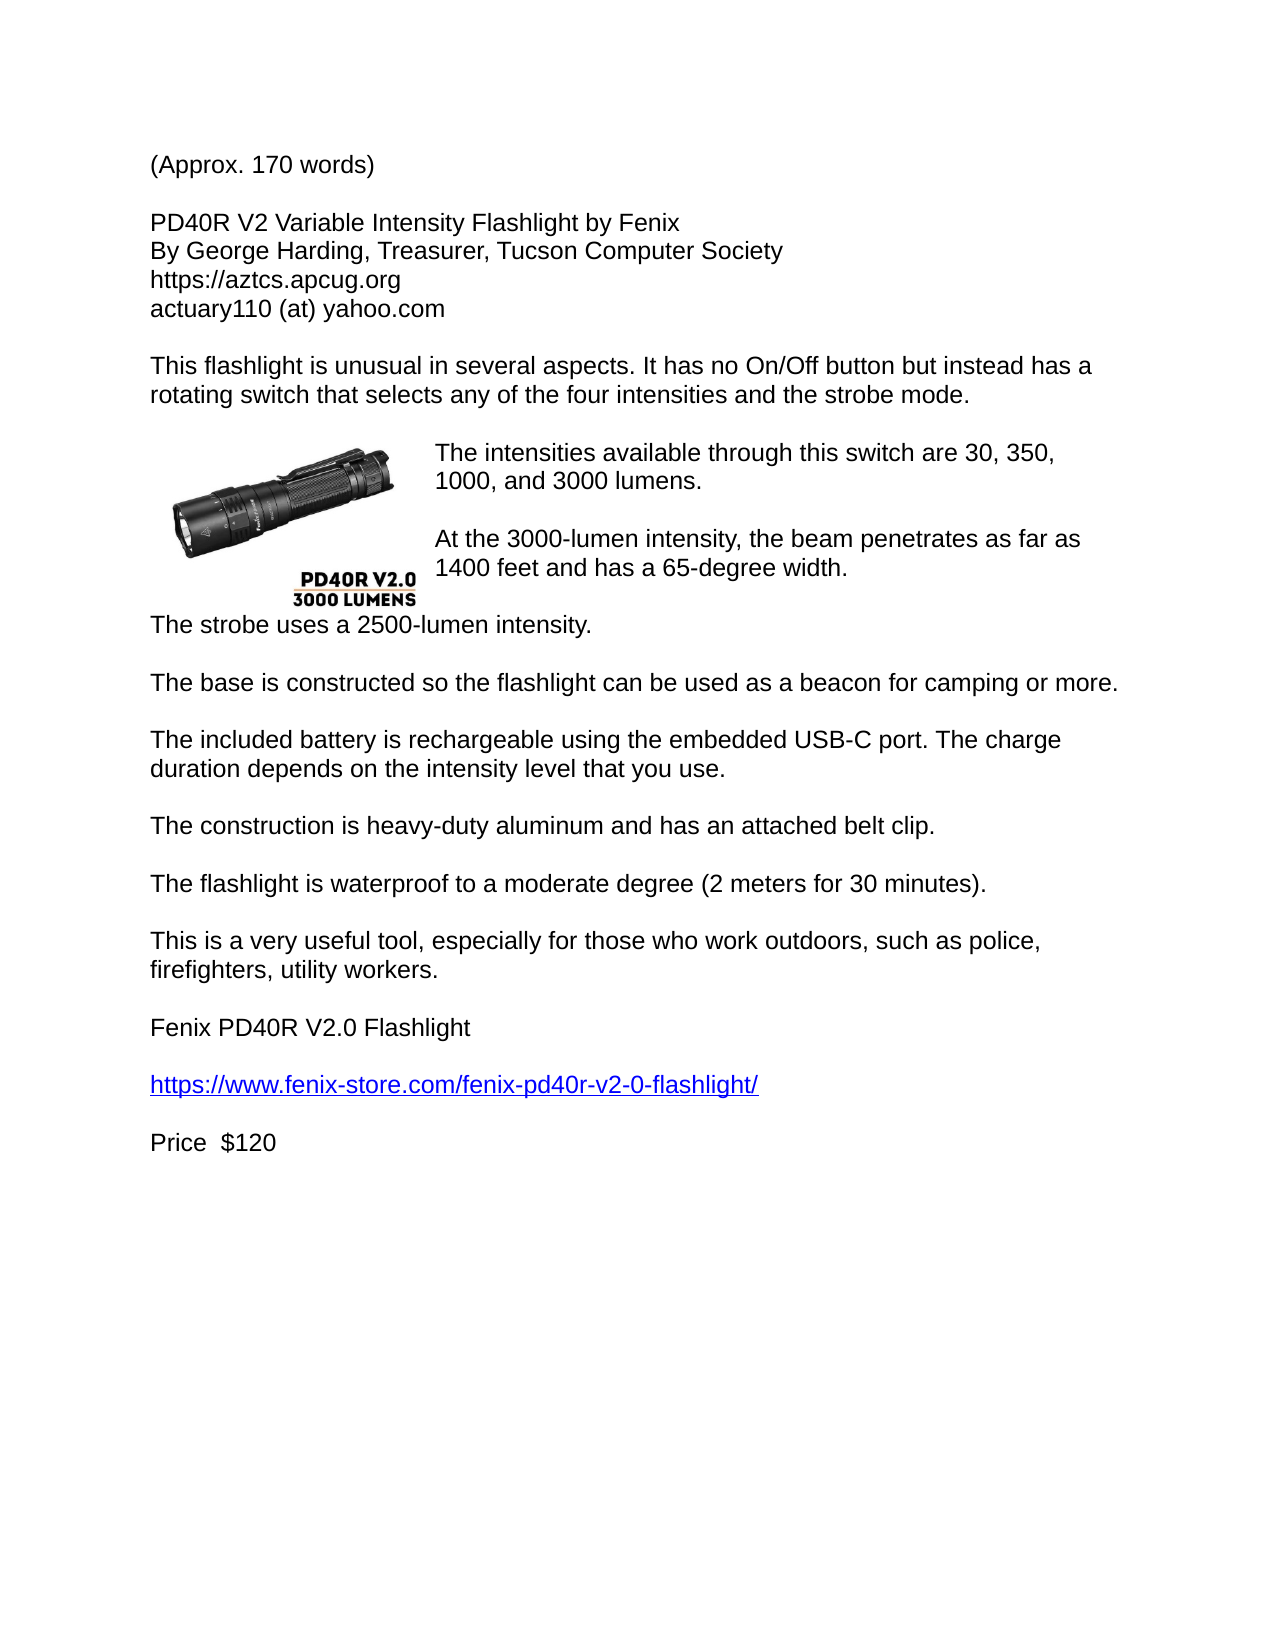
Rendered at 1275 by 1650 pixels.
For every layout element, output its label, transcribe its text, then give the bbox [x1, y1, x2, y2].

text (Approx. 170 words) [150, 150, 1125, 179]
text actuary110 (at) yahoo.com [150, 294, 1125, 322]
text The construction is heavy-duty aluminum and has an attached belt clip. [150, 811, 1125, 840]
text This flashlight is unusual in several aspects. It has no On/Off button but instead has a rotating switch that selects any of the four intensities and the strobe mode. [150, 351, 1125, 409]
text PD40R V2 Variable Intensity Flashlight by Fenix [150, 207, 1125, 236]
text Price $120 [150, 1127, 1125, 1156]
picture [150, 432, 416, 607]
text https://www.fenix-store.com/fenix-pd40r-v2-0-flashlight/ [150, 1070, 1125, 1099]
text This is a very useful tool, especially for those who work outdoors, such as police, firefighters, utility workers. [150, 926, 1125, 984]
text https://aztcs.apcug.org [150, 265, 1125, 294]
text At the 3000-lumen intensity, the beam penetrates as far as 1400 feet and has a 65-degree width. [416, 524, 1125, 581]
text The strobe uses a 2500-lumen intensity. [150, 610, 1125, 639]
text Fenix PD40R V2.0 Flashlight [150, 1012, 1125, 1041]
text By George Harding, Treasurer, Tucson Computer Society [150, 236, 1125, 265]
text The intensities available through this switch are 30, 350, 1000, and 3000 lumens. [416, 437, 1125, 495]
text The included battery is rechargeable using the embedded USB-C port. The charge duration depends on the intensity level that you use. [150, 725, 1125, 782]
text The flashlight is waterproof to a moderate degree (2 meters for 30 minutes). [150, 869, 1125, 897]
text The base is constructed so the flashlight can be used as a beacon for camping or more. [150, 667, 1125, 696]
